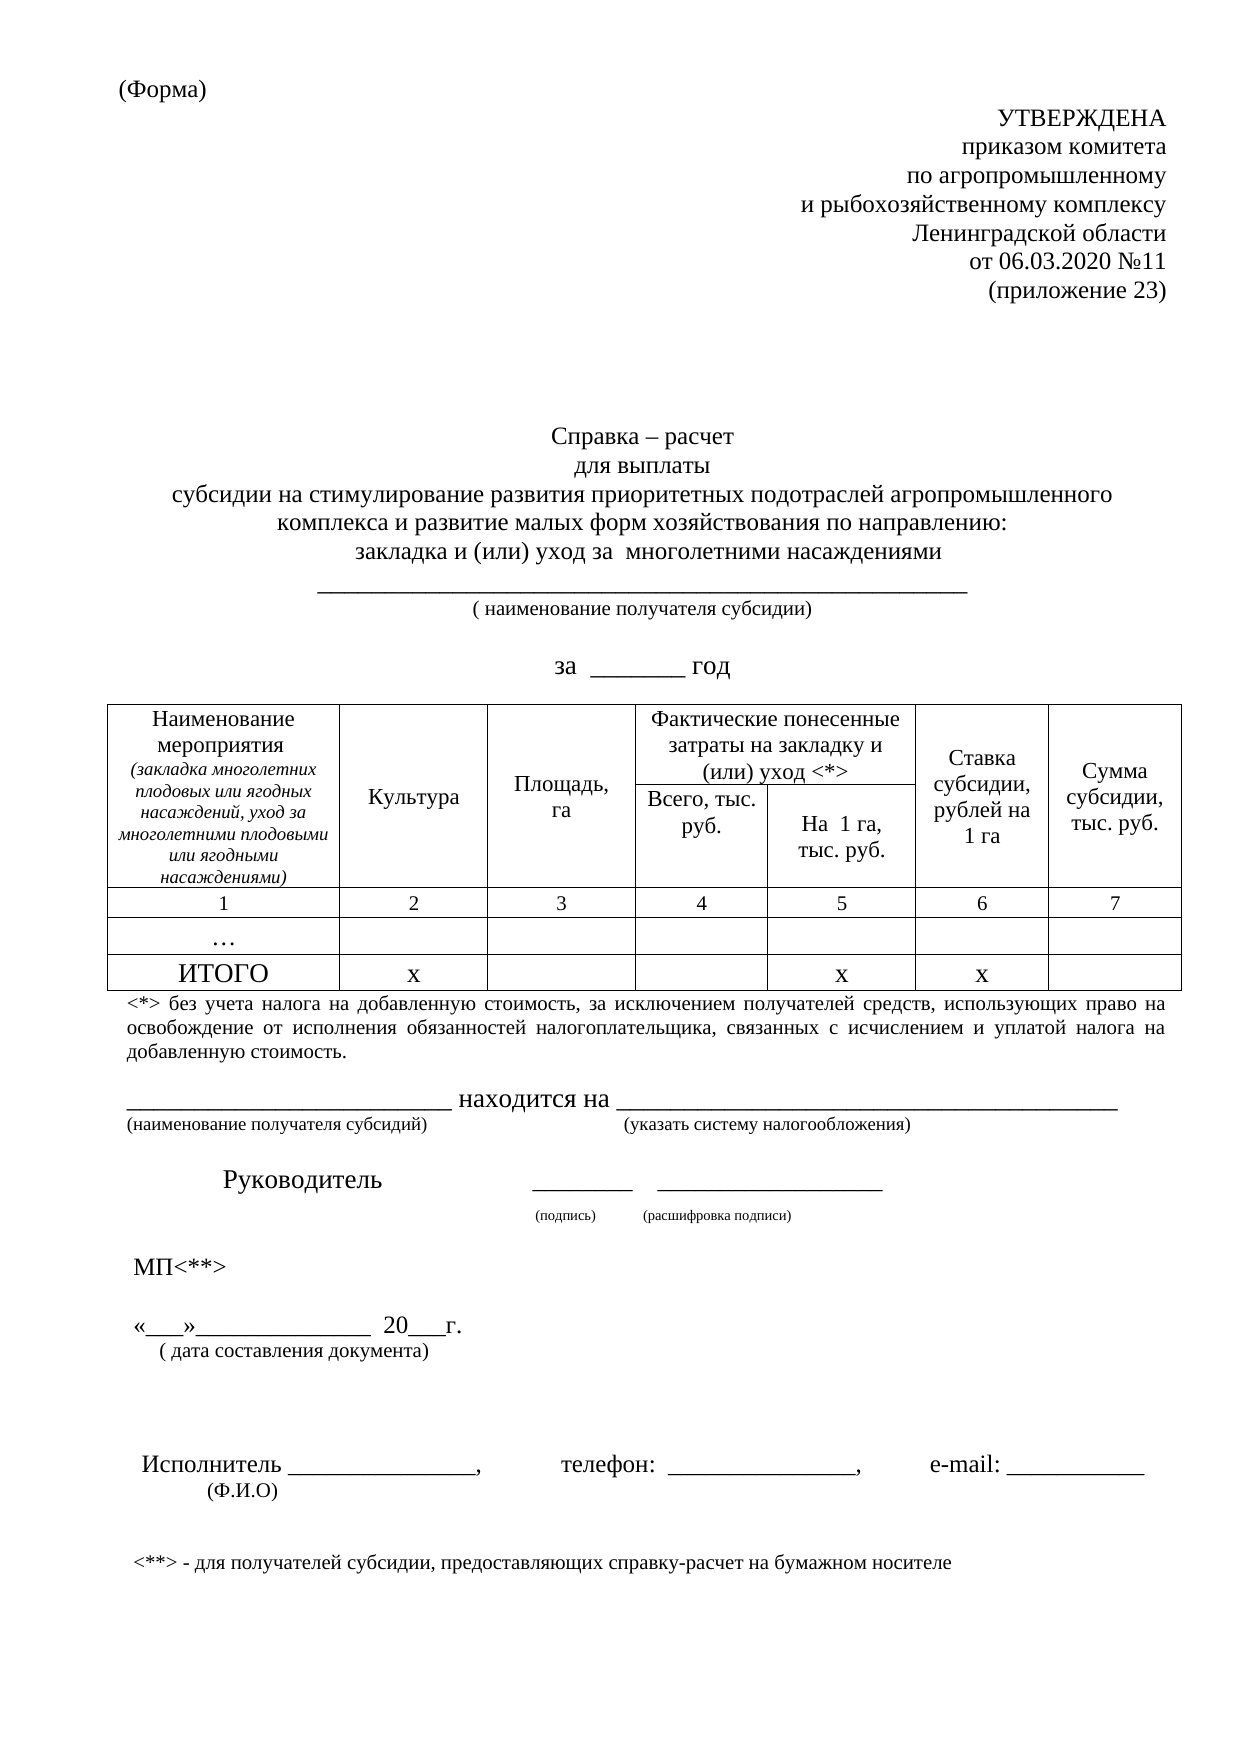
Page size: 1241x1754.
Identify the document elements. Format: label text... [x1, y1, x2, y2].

text Исполнитель _______________, телефон: _______________, e-mail: ___________ [127, 1449, 1166, 1477]
text <*> без учета налога на добавленную стоимость, за исключением получателей средств, использующих право на освобождение от исполнения обязанностей налогоплательщика, связанных с исчислением и уплатой налога на добавленную стоимость. [127, 991, 1166, 1063]
table_header Площадь, га [488, 705, 635, 887]
text и рыбохозяйственному комплексу [737, 189, 1166, 218]
text (Форма) [118, 74, 1166, 103]
text Ленинградской области [737, 218, 1166, 246]
text (подпись) (расшифровка подписи) [127, 1195, 1166, 1223]
text для выплаты [118, 450, 1166, 479]
text УТВЕРЖДЕНА [118, 103, 1166, 131]
table_cell [768, 918, 915, 954]
text закладка и (или) уход за многолетними насаждениями [118, 536, 1166, 565]
table_cell 1 [108, 888, 339, 917]
table_cell [340, 918, 487, 954]
table_header Наименование мероприятия (закладка многолетних плодовых или ягодных насаждений, уход за многолетними плодовыми или ягодными насаждениями) [108, 705, 339, 887]
text субсидии на стимулирование развития приоритетных подотраслей агропромышленного комплекса и развитие малых форм хозяйствования по направлению: [118, 479, 1166, 536]
table_header Культура [340, 705, 487, 887]
text по агропромышленному [737, 160, 1166, 189]
text от 06.03.2020 №11 [118, 246, 1166, 275]
table_cell На 1 га, тыс. руб. [768, 785, 915, 887]
table_cell [488, 918, 635, 954]
text ________________________ находится на _____________________________________ [127, 1082, 1166, 1113]
text МП<**> [118, 1252, 1166, 1281]
table_cell [636, 955, 767, 990]
table_header Ставка субсидии, рублей на 1 га [916, 705, 1048, 887]
table_cell 4 [636, 888, 767, 917]
table_cell 5 [768, 888, 915, 917]
table_header Фактические понесенные затраты на закладку и (или) уход <*> [636, 705, 915, 784]
text ( наименование получателя субсидии) [118, 596, 1166, 620]
table_cell [636, 918, 767, 954]
table_cell [1049, 955, 1181, 990]
table_cell х [916, 955, 1048, 990]
text приказом комитета [737, 131, 1166, 160]
text «___»______________ 20___г. [118, 1310, 1166, 1338]
table_cell 2 [340, 888, 487, 917]
table_cell х [340, 955, 487, 990]
text ( дата составления документа) [118, 1338, 1166, 1362]
table_cell 6 [916, 888, 1048, 917]
table_cell ИТОГО [108, 955, 339, 990]
text за _______ год [118, 649, 1166, 680]
text Справка – расчет [118, 421, 1166, 450]
text (приложение 23) [118, 275, 1166, 304]
table_cell 3 [488, 888, 635, 917]
table_cell х [768, 955, 915, 990]
table_cell [488, 955, 635, 990]
table_header Сумма субсидии, тыс. руб. [1049, 705, 1181, 887]
table_cell Всего, тыс. руб. [636, 785, 767, 887]
table_cell … [108, 918, 339, 954]
text ________________________________________________ [118, 565, 1166, 596]
table_cell [1049, 918, 1181, 954]
text Руководитель ________ __________________ [127, 1163, 1166, 1195]
text (наименование получателя субсидий) (указать систему налогообложения) [127, 1113, 1166, 1135]
text <**> - для получателей субсидии, предоставляющих справку-расчет на бумажном носителе [118, 1550, 1166, 1574]
table_cell 7 [1049, 888, 1181, 917]
text (Ф.И.О) [192, 1477, 1166, 1502]
table_cell [916, 918, 1048, 954]
